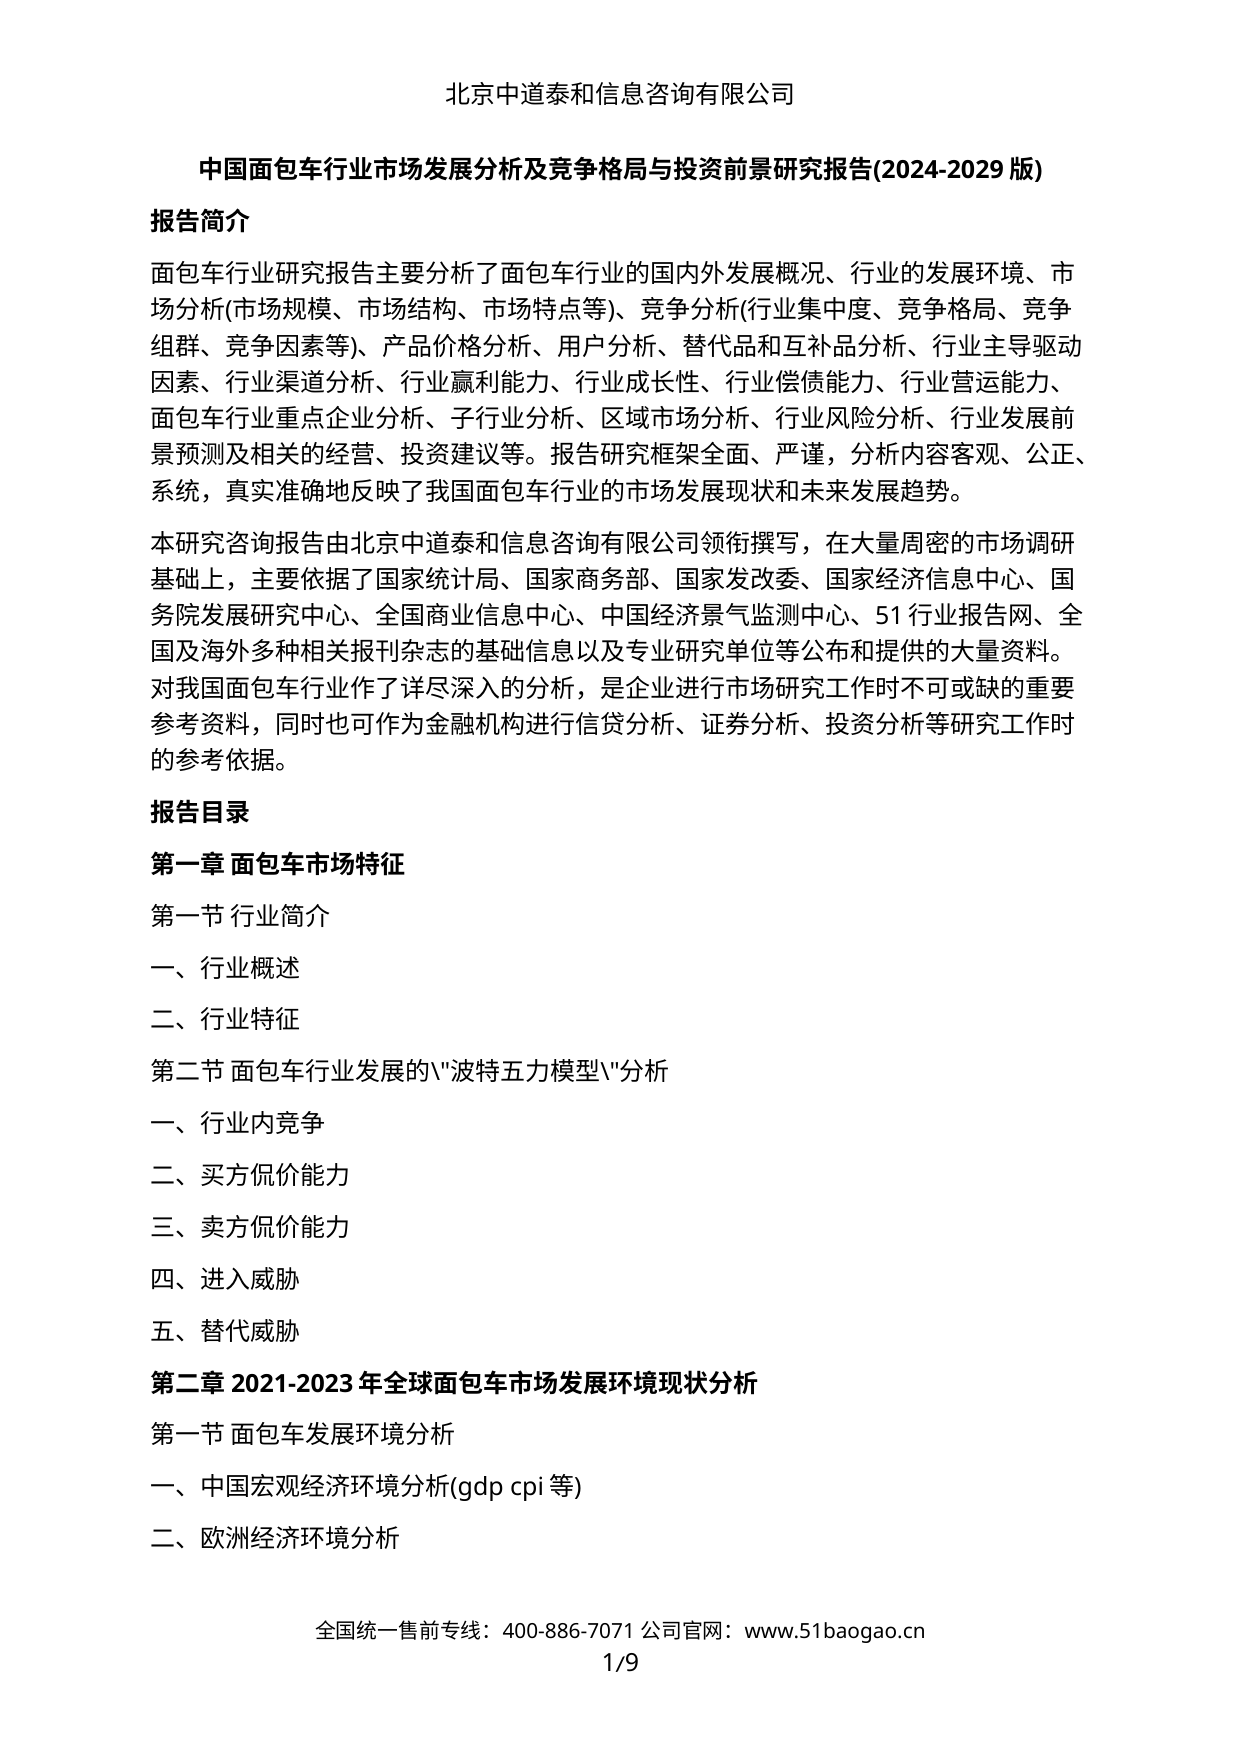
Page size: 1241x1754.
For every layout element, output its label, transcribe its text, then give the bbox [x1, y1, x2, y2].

text 第一节 行业简介 [150, 896, 1090, 932]
text 二、行业特征 [150, 1000, 1090, 1036]
text 第二章 2021-2023年全球面包车市场发展环境现状分析 [150, 1363, 1090, 1399]
text 四、进入威胁 [150, 1259, 1090, 1296]
text 报告简介 [150, 202, 1090, 238]
text 五、替代威胁 [150, 1311, 1090, 1347]
text 第一章 面包车市场特征 [150, 844, 1090, 881]
text 中国面包车行业市场发展分析及竞争格局与投资前景研究报告(2024-2029版) [150, 150, 1090, 186]
text 一、行业内竞争 [150, 1104, 1090, 1140]
text 一、行业概述 [150, 948, 1090, 984]
text 一、中国宏观经济环境分析(gdp cpi等) [150, 1467, 1090, 1503]
text 第二节 面包车行业发展的\"波特五力模型\"分析 [150, 1052, 1090, 1088]
text 三、卖方侃价能力 [150, 1207, 1090, 1244]
text 本研究咨询报告由北京中道泰和信息咨询有限公司领衔撰写，在大量周密的市场调研基础上，主要依据了国家统计局、国家商务部、国家发改委、国家经济信息中心、国务院发展研究中心、全国商业信息中心、中国经济景气监测中心、51行业报告网、全国及海外多种相关报刊杂志的基础信息以及专业研究单位等公布和提供的大量资料。对我国面包车行业作了详尽深入的分析，是企业进行市场研究工作时不可或缺的重要参考资料，同时也可作为金融机构进行信贷分析、证券分析、投资分析等研究工作时的参考依据。 [150, 523, 1090, 777]
text 二、欧洲经济环境分析 [150, 1519, 1090, 1555]
text 第一节 面包车发展环境分析 [150, 1415, 1090, 1451]
text 二、买方侃价能力 [150, 1156, 1090, 1192]
text 报告目录 [150, 792, 1090, 829]
text 面包车行业研究报告主要分析了面包车行业的国内外发展概况、行业的发展环境、市场分析(市场规模、市场结构、市场特点等)、竞争分析(行业集中度、竞争格局、竞争组群、竞争因素等)、产品价格分析、用户分析、替代品和互补品分析、行业主导驱动因素、行业渠道分析、行业赢利能力、行业成长性、行业偿债能力、行业营运能力、面包车行业重点企业分析、子行业分析、区域市场分析、行业风险分析、行业发展前景预测及相关的经营、投资建议等。报告研究框架全面、严谨，分析内容客观、公正、系统，真实准确地反映了我国面包车行业的市场发展现状和未来发展趋势。 [150, 254, 1090, 507]
